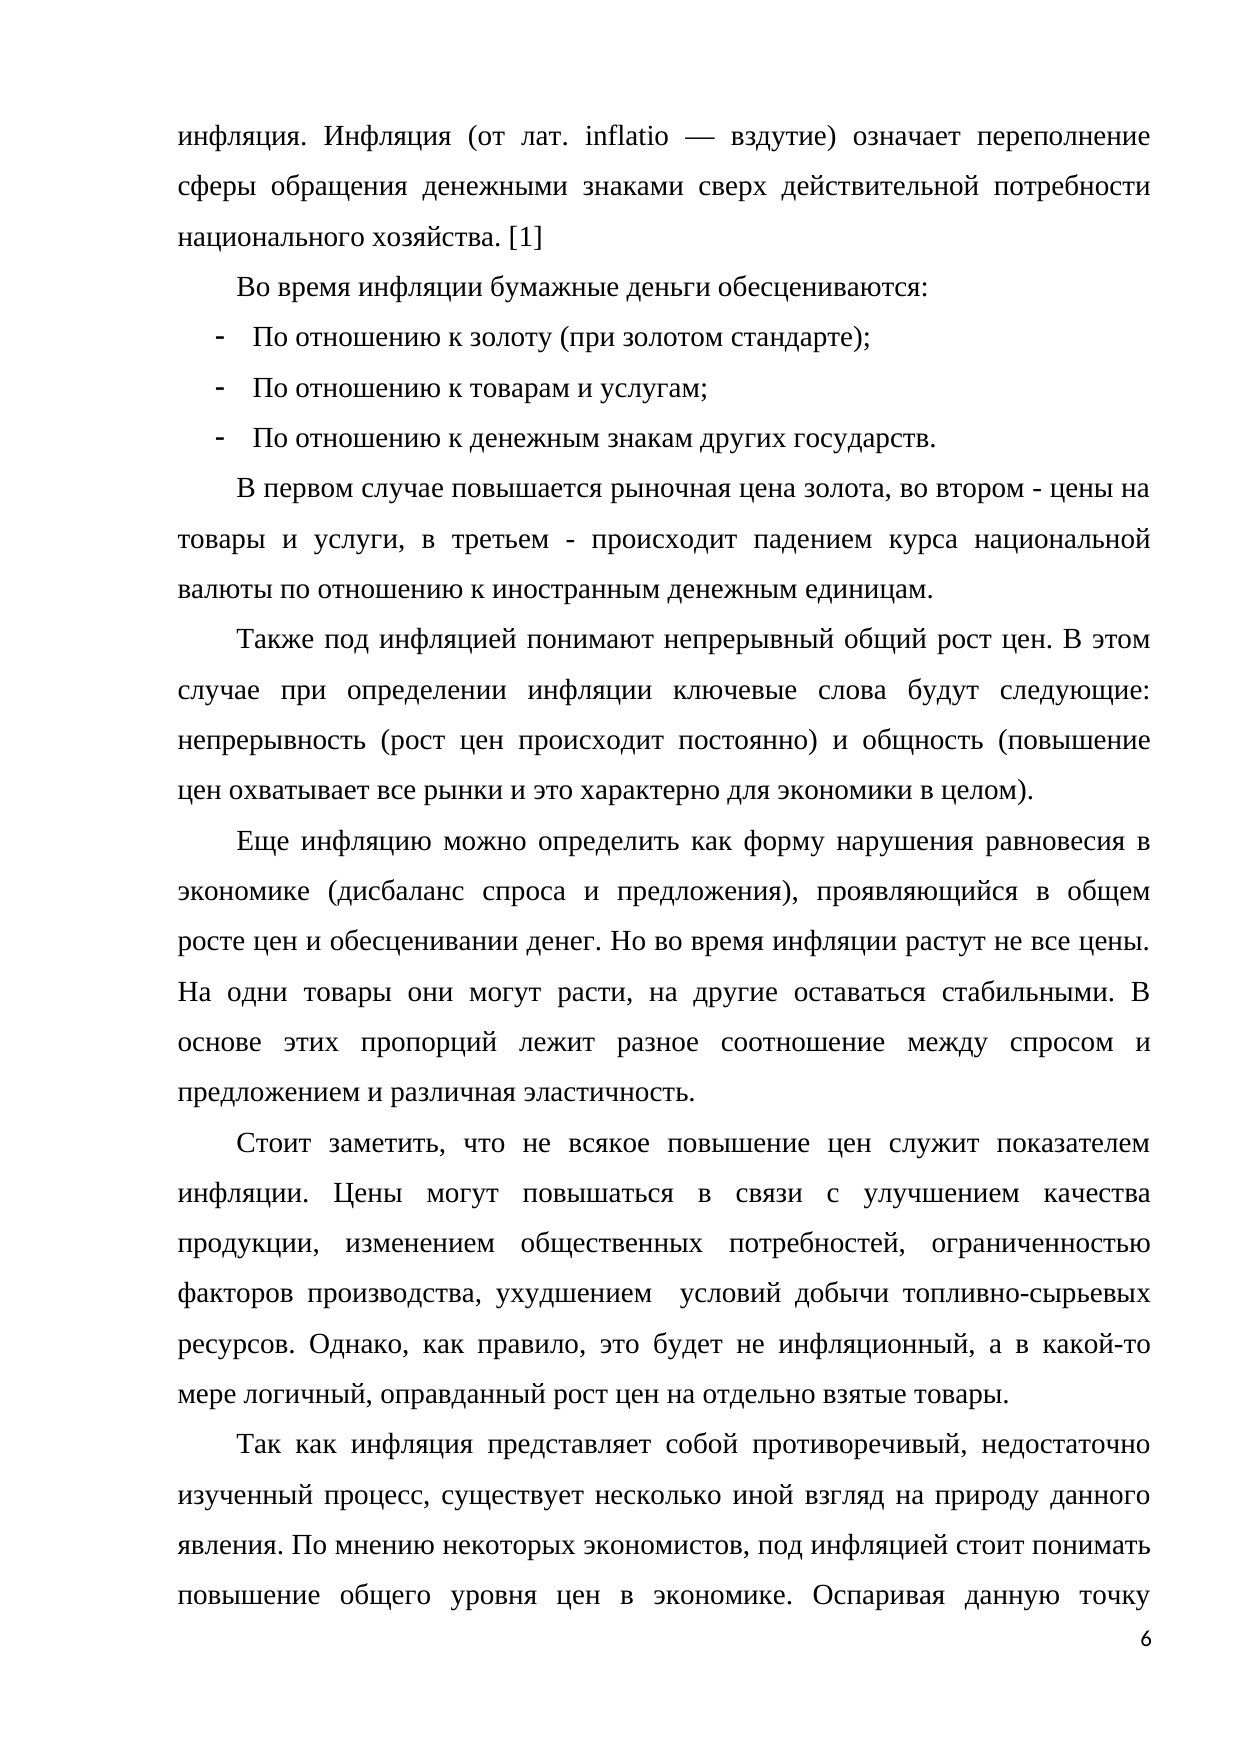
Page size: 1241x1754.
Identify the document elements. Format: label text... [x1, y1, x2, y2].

text Еще инфляцию можно определить как форму нарушения равновесия в экономике (дисбаланс спроса и предложения), проявляющийся в общем росте цен и обесценивании денег. Но во время инфляции растут не все цены. На одни товары они могут расти, на другие оставаться стабильными. В основе этих пропорций лежит разное соотношение между спросом и предложением и различная эластичность. [177, 823, 1152, 1108]
text Стоит заметить, что не всякое повышение цен служит показателем инфляции. Цены могут повышаться в связи с улучшением качества продукции, изменением общественных потребностей, ограниченностью факторов производства, ухудшением условий добычи топливно-сырьевых ресурсов. Однако, как правило, это будет не инфляционный, а в какой-то мере логичный, оправданный рост цен на отдельно взятые товары. [177, 1125, 1152, 1410]
list По отношению к золоту (при золотом стандарте); [215, 319, 1152, 353]
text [177, 118, 1152, 252]
list По отношению к товарам и услугам; [215, 370, 1152, 403]
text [177, 1427, 1152, 1611]
text Также под инфляцией понимают непрерывный общий рост цен. В этом случае при определении инфляции ключевые слова будут следующие: непрерывность (рост цен происходит постоянно) и общность (повышение цен охватывает все рынки и это характерно для экономики в целом). [177, 622, 1152, 806]
list По отношению к денежным знакам других государств. [215, 420, 1152, 454]
text Во время инфляции бумажные деньги обесцениваются: [177, 269, 1152, 303]
text В первом случае повышается рыночная цена золота, во втором - цены на товары и услуги, в третьем - происходит падением курса национальной валюты по отношению к иностранным денежным единицам. [177, 471, 1152, 605]
